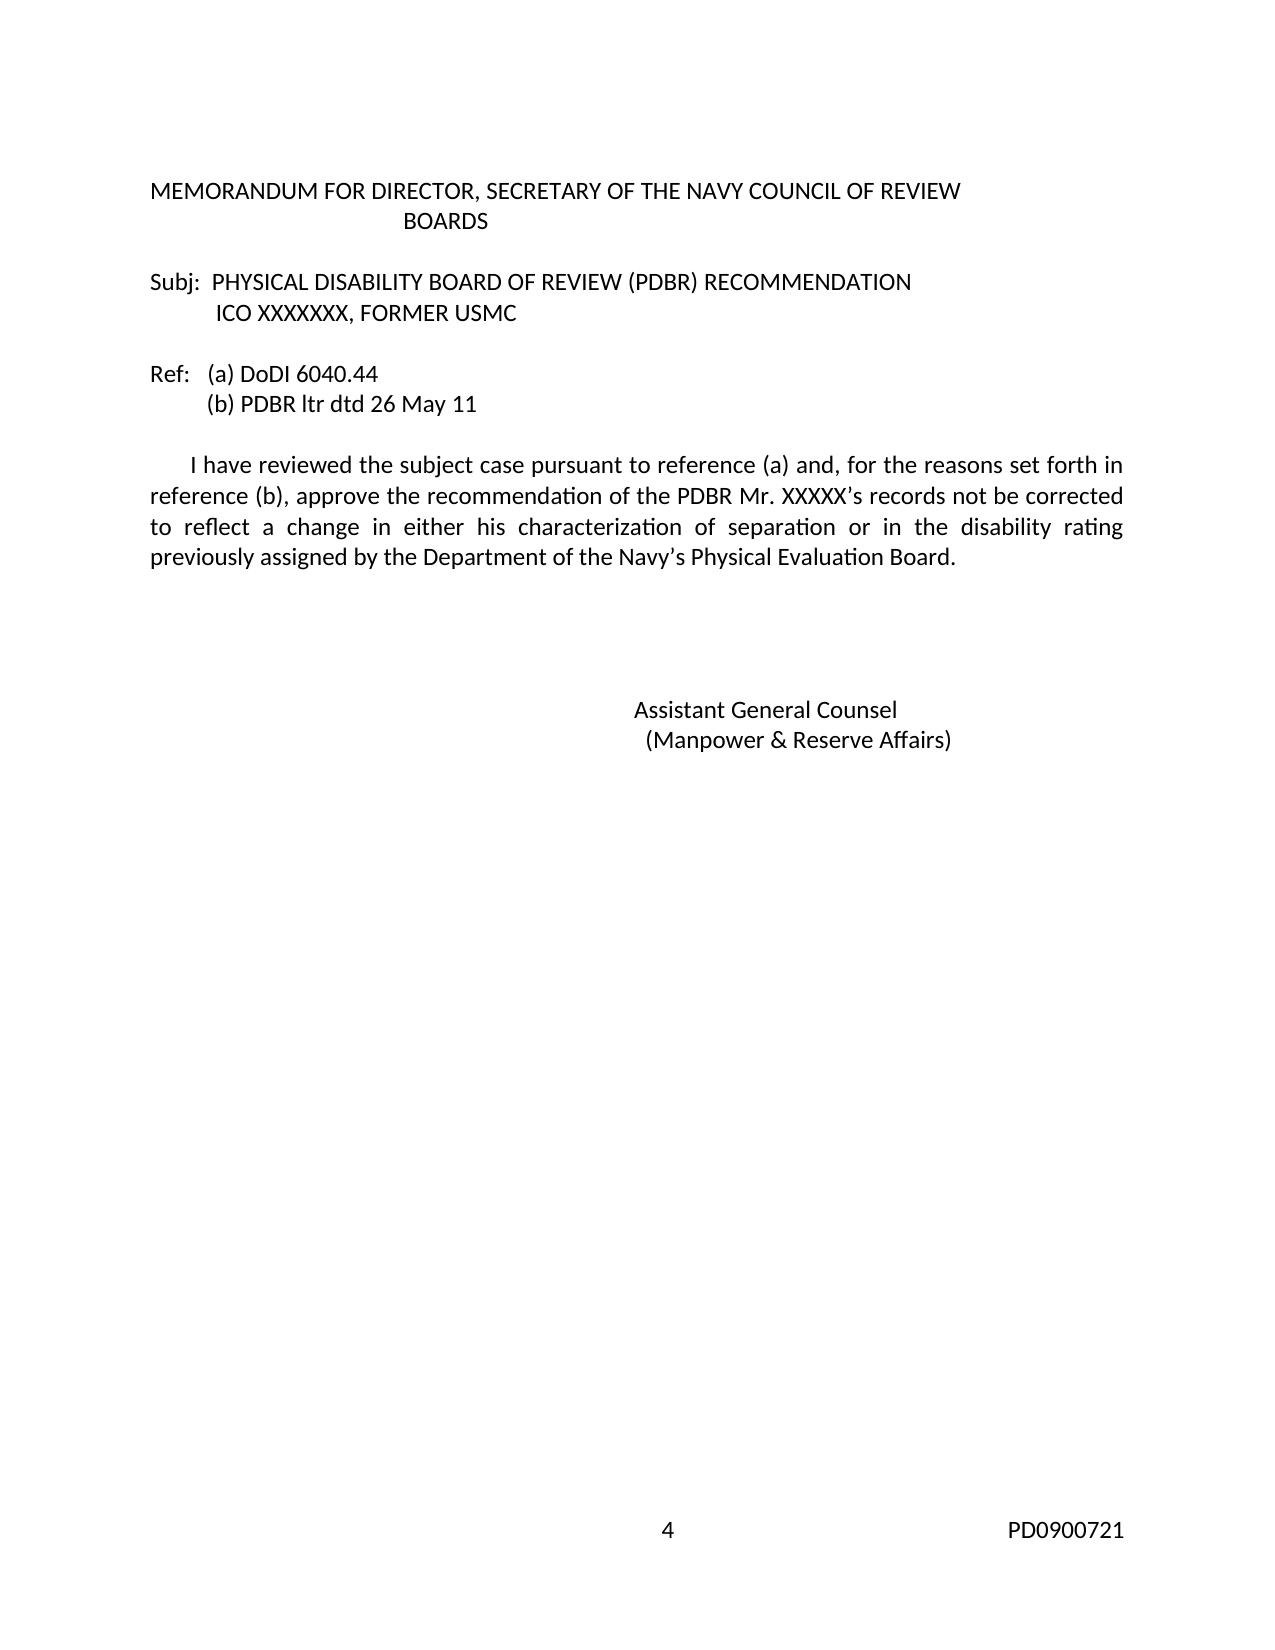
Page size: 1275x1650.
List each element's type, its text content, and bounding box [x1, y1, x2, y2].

text I have reviewed the subject case pursuant to reference (a) and, for the reasons set forth in reference (b), approve the recommendation of the PDBR Mr. XXXXX’s records not be corrected to reflect a change in either his characterization of separation or in the disability rating previously assigned by the Department of the Navy’s Physical Evaluation Board. [150, 450, 1125, 572]
text BOARDS [150, 206, 1125, 236]
text ICO XXXXXXX, FORMER USMC [150, 297, 1125, 328]
text Subj: PHYSICAL DISABILITY BOARD OF REVIEW (PDBR) RECOMMENDATION [150, 267, 1125, 297]
text Ref: (a) DoDI 6040.44 [150, 358, 1125, 389]
text (Manpower & Reserve Affairs) [150, 724, 1125, 755]
text Assistant General Counsel [150, 694, 1125, 724]
text (b) PDBR ltr dtd 26 May 11 [150, 389, 1125, 419]
text MEMORANDUM FOR DIRECTOR, SECRETARY OF THE NAVY COUNCIL OF REVIEW [150, 175, 1125, 206]
